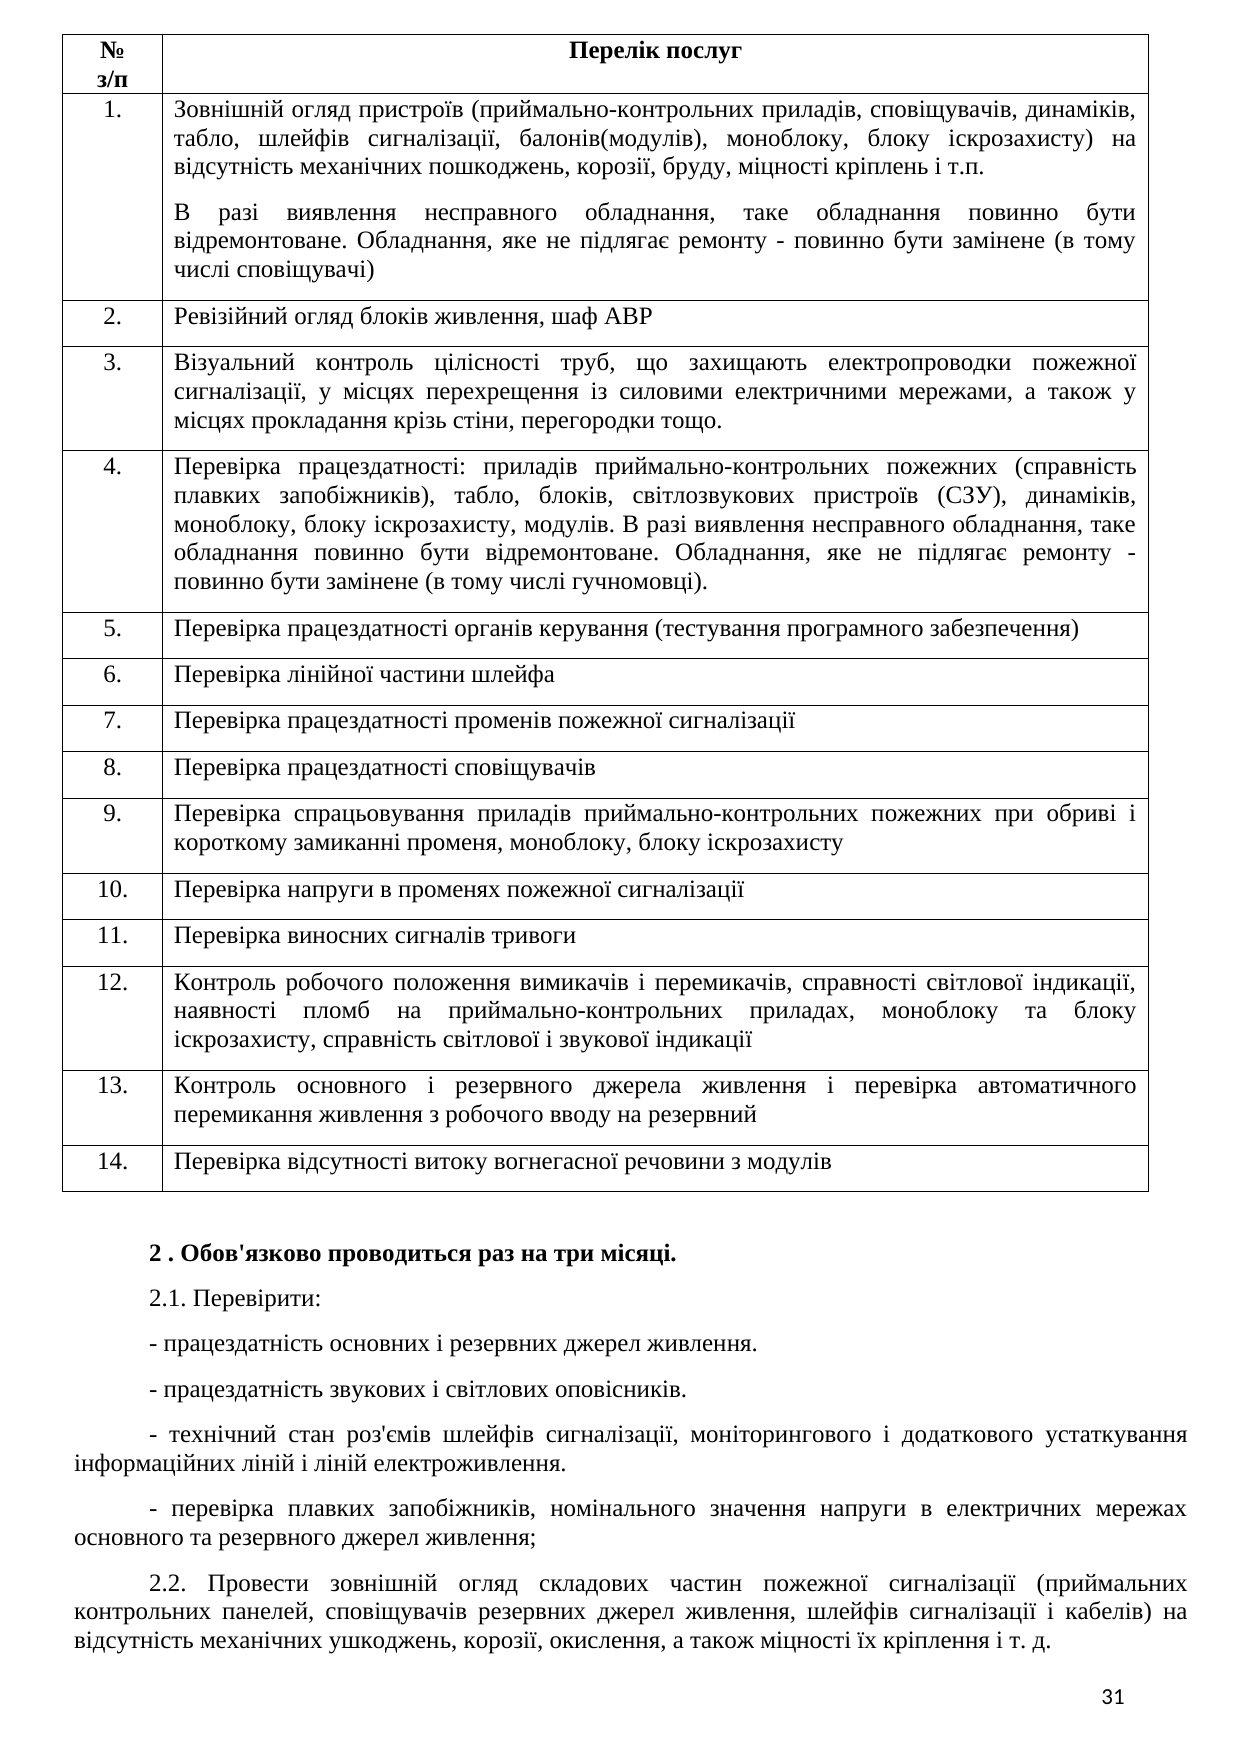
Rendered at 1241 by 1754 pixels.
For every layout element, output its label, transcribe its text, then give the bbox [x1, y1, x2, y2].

text 2.2. Провести зовнішній огляд складових частин пожежної сигналізації (приймальних­ контрольних панелей, сповіщувачів резервних джерел живлення, шлейфів сигналізації і кабелів) на відсутність механічних ушкоджень, корозії, окислення, а також міцності їх кріплення і т. д. [74, 1568, 1188, 1654]
table_cell Перевірка працездатності: приладів приймально-контрольних пожежних (справність плавких запобіжників), табло, блоків, світлозвукових пристроїв (СЗУ), динаміків, моноблоку, блоку іскрозахисту, модулів. В разі виявлення несправного обладнання, таке обладнання повинно бути відремонтоване. Обладнання, яке не підлягає ремонту - повинно бути замінене (в тому числі гучномовці). [163, 451, 1148, 612]
table_cell 6. [63, 659, 162, 704]
table_cell Візуальний контроль цілісності труб, що захищають електропроводки пожежної сигналізації, у місцях перехрещення із силовими електричними мережами, а також у місцях прокладання крізь стіни, перегородки тощо. [163, 347, 1148, 450]
table_cell Контроль основного і резервного джерела живлення і перевірка автоматичного перемикання живлення з робочого вводу на резервний [163, 1071, 1148, 1145]
table_cell 7. [63, 706, 162, 751]
table_cell Перевірка відсутності витоку вогнегасної речовини з модулів [163, 1146, 1148, 1191]
table_cell 13. [63, 1071, 162, 1145]
table_cell Перевірка працездатності променів пожежної сигналізації [163, 706, 1148, 751]
table_cell Перевірка лінійної частини шлейфа [163, 659, 1148, 704]
table_cell Ревізійний огляд блоків живлення, шаф АВР [163, 301, 1148, 346]
text 2.1. Перевірити: [74, 1283, 1188, 1312]
table_cell 8. [63, 752, 162, 797]
table_cell Перевірка напруги в променях пожежної сигналізації [163, 874, 1148, 919]
table_cell Перевірка спрацьовування приладів приймально-контрольних пожежних при обриві і короткому замиканні променя, моноблоку, блоку іскрозахисту [163, 799, 1148, 873]
table_cell Контроль робочого положення вимикачів і перемикачів, справності світлової індикації, наявності пломб на приймально-контрольних приладах, моноблоку та блоку іскрозахисту, справність світлової і звукової індикації [163, 967, 1148, 1069]
table_cell 2. [63, 301, 162, 346]
table_header № з/п [63, 35, 162, 93]
table_cell 12. [63, 967, 162, 1069]
text - перевірка плавких запобіжників, номінального значення напруги в електричних мережах основного та резервного джерел живлення; [74, 1493, 1188, 1551]
table_cell 4. [63, 451, 162, 612]
table_cell Перевірка працездатності сповіщувачів [163, 752, 1148, 797]
table_cell Перевірка виносних сигналів тривоги [163, 920, 1148, 966]
text - працездатність основних і резервних джерел живлення. [74, 1328, 1188, 1357]
table_cell 10. [63, 874, 162, 919]
text - технічний стан роз'ємів шлейфів сигналізації, моніторингового і додаткового устаткування інформаційних ліній і ліній електроживлення. [74, 1419, 1188, 1477]
table_cell 5. [63, 613, 162, 658]
table_cell Перевірка працездатності органів керування (тестування програмного забезпечення) [163, 613, 1148, 658]
table_cell 11. [63, 920, 162, 966]
table_cell 9. [63, 799, 162, 873]
table_cell Зовнішній огляд пристроїв (приймально-контрольних приладів, сповіщувачів, динаміків, табло, шлейфів сигналізації, балонів(модулів), моноблоку, блоку іскрозахисту) на відсутність механічних пошкоджень, корозії, бруду, міцності кріплень і т.п. В разі виявлення несправного обладнання, таке обладнання повинно бути відремонтоване. Обладнання, яке не підлягає ремонту - повинно бути замінене (в тому числі сповіщувачі) [163, 94, 1148, 300]
table_cell 14. [63, 1146, 162, 1191]
table_header Перелік послуг [163, 35, 1148, 93]
text 2 . Обов'язково проводиться раз на три місяці. [74, 1238, 1188, 1266]
table_cell 3. [63, 347, 162, 450]
table_cell 1. [63, 94, 162, 300]
text - працездатність звукових і світлових оповісників. [74, 1374, 1188, 1403]
